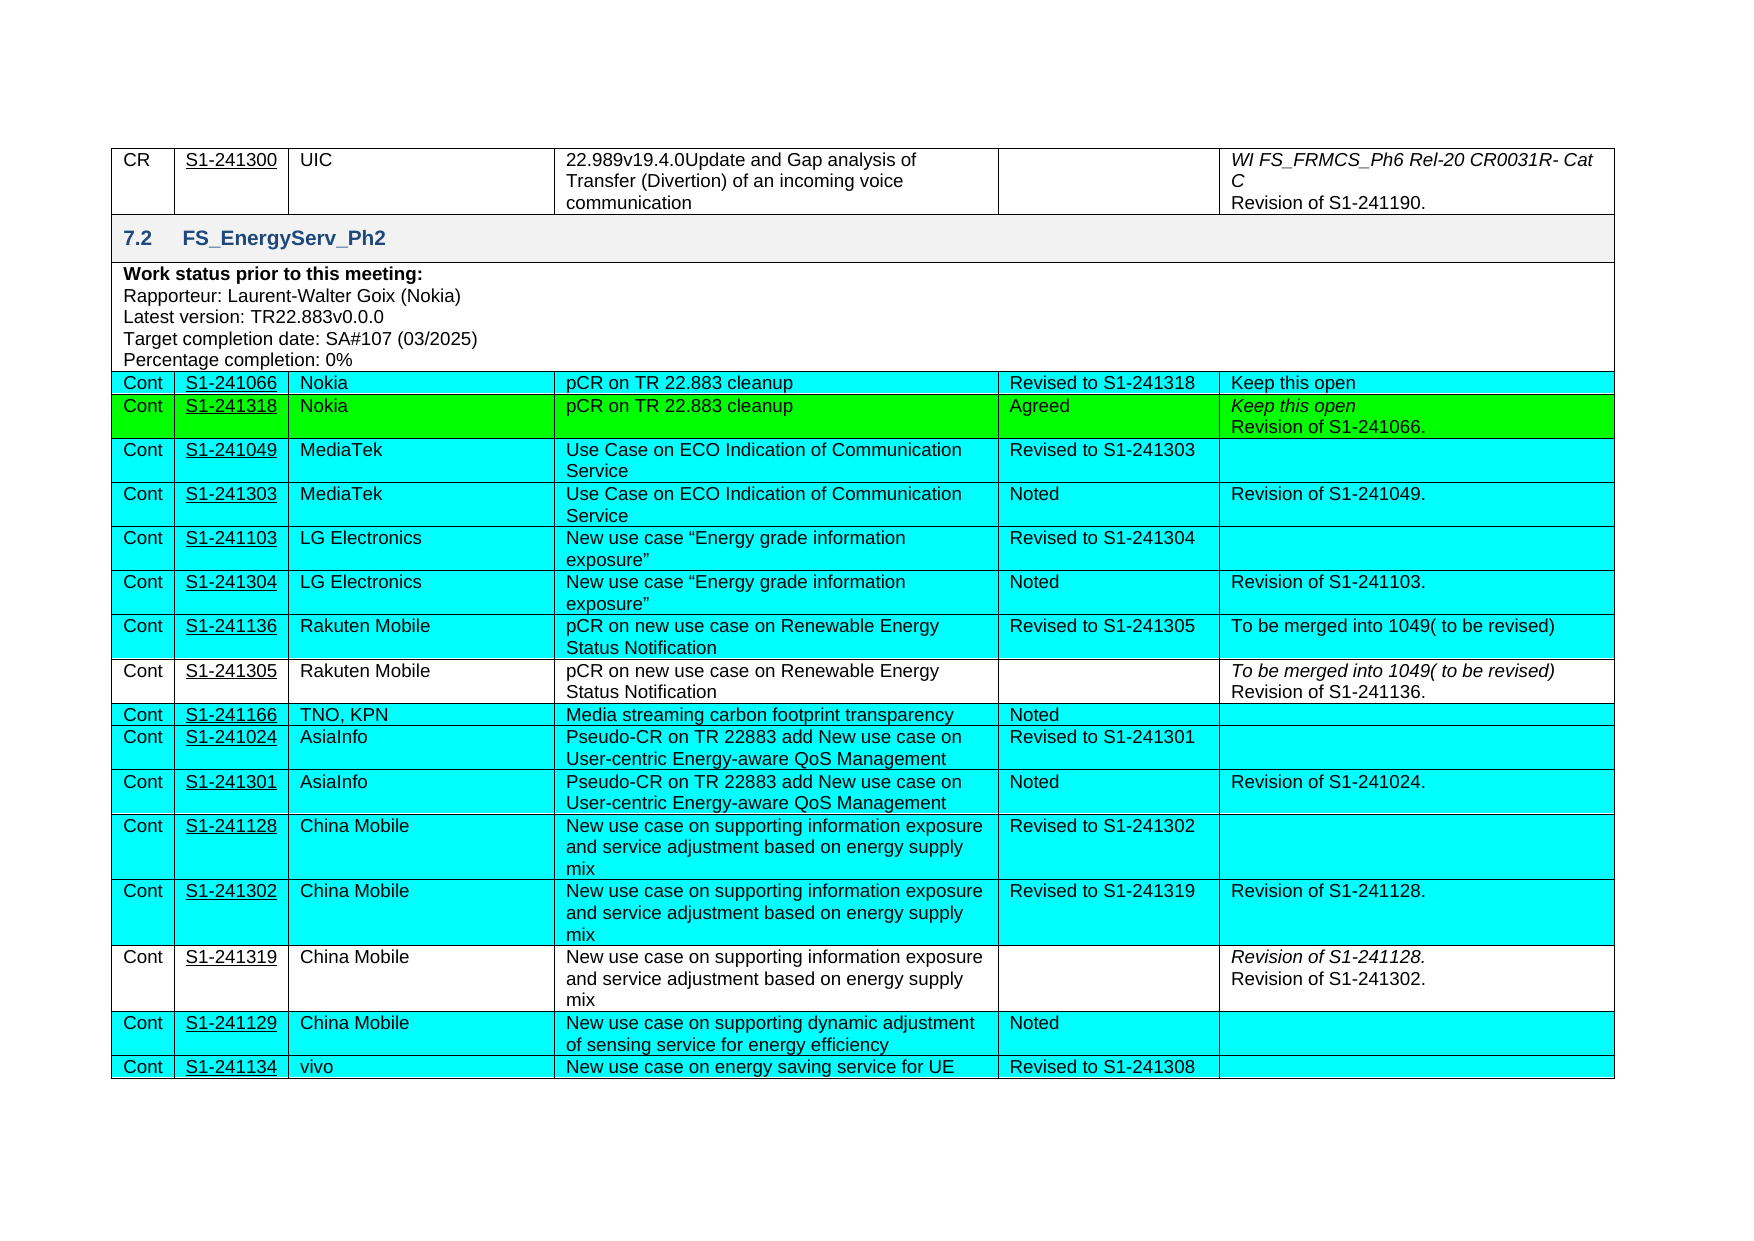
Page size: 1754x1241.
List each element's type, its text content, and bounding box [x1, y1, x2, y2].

table_cell AsiaInfo [289, 726, 554, 769]
table_cell Cont [112, 439, 174, 482]
table_cell S1-241066 [175, 372, 288, 393]
table_cell New use case “Energy grade information exposure” [555, 527, 998, 570]
table_cell New use case on supporting information exposure and service adjustment based on energy supply mix [555, 815, 998, 879]
table_cell Nokia [289, 395, 554, 438]
table_cell vivo [289, 1056, 554, 1077]
table_cell [1220, 726, 1614, 769]
table_cell Revision of S1-241128. [1220, 880, 1614, 945]
table_cell LG Electronics [289, 571, 554, 614]
table_cell pCR on new use case on Renewable Energy Status Notification [555, 615, 998, 658]
table_cell Pseudo-CR on TR 22883 add New use case on User-centric Energy-aware QoS Management [555, 726, 998, 769]
table_cell Cont [112, 571, 174, 614]
table_cell Revised to S1-241305 [999, 615, 1219, 658]
table_cell Revision of S1-241049. [1220, 483, 1614, 526]
table_cell Noted [999, 483, 1219, 526]
table_cell Revised to S1-241302 [999, 815, 1219, 879]
table_cell S1-241024 [175, 726, 288, 769]
table_cell Cont [112, 1012, 174, 1055]
table_cell S1-241319 [175, 946, 288, 1011]
table_cell [999, 660, 1219, 703]
table_cell Cont [112, 880, 174, 945]
table_cell MediaTek [289, 439, 554, 482]
table_cell Keep this open Revision of S1-241066. [1220, 395, 1614, 438]
table_cell Cont [112, 660, 174, 703]
table_cell [1220, 439, 1614, 482]
table_cell pCR on new use case on Renewable Energy Status Notification [555, 660, 998, 703]
table_cell [999, 149, 1219, 213]
table_cell [1220, 1056, 1614, 1077]
table_cell S1-241302 [175, 880, 288, 945]
table_cell UIC [289, 149, 554, 213]
table_cell Noted [999, 770, 1219, 813]
table_cell S1-241134 [175, 1056, 288, 1077]
table_cell New use case on supporting information exposure and service adjustment based on energy supply mix [555, 880, 998, 945]
table_cell China Mobile [289, 1012, 554, 1055]
table_cell To be merged into 1049( to be revised) [1220, 615, 1614, 658]
table_cell S1-241136 [175, 615, 288, 658]
table_cell S1-241300 [175, 149, 288, 213]
table_cell Revised to S1-241303 [999, 439, 1219, 482]
table_cell WI FS_FRMCS_Ph6 Rel-20 CR0031R- Cat C Revision of S1-241190. [1220, 149, 1614, 213]
table_cell Pseudo-CR on TR 22883 add New use case on User-centric Energy-aware QoS Management [555, 770, 998, 813]
table_cell LG Electronics [289, 527, 554, 570]
table_cell [1220, 527, 1614, 570]
table_cell Noted [999, 704, 1219, 725]
table_cell China Mobile [289, 880, 554, 945]
table_cell [1220, 815, 1614, 879]
table_cell Cont [112, 395, 174, 438]
table_cell Revision of S1-241103. [1220, 571, 1614, 614]
table_cell Revised to S1-241304 [999, 527, 1219, 570]
table_cell Revision of S1-241128. Revision of S1-241302. [1220, 946, 1614, 1011]
table_cell Cont [112, 1056, 174, 1077]
table_cell TNO, KPN [289, 704, 554, 725]
table_cell MediaTek [289, 483, 554, 526]
table_cell [999, 946, 1219, 1011]
table_cell Revised to S1-241318 [999, 372, 1219, 393]
table_cell S1-241049 [175, 439, 288, 482]
table_cell S1-241318 [175, 395, 288, 438]
table_cell Nokia [289, 372, 554, 393]
table_cell [1220, 1012, 1614, 1055]
table_cell Revised to S1-241319 [999, 880, 1219, 945]
table_cell Revised to S1-241301 [999, 726, 1219, 769]
table_cell Cont [112, 726, 174, 769]
table_cell S1-241129 [175, 1012, 288, 1055]
table_cell CR [112, 149, 174, 213]
table_cell Cont [112, 704, 174, 725]
table_cell Cont [112, 527, 174, 570]
table_cell S1-241304 [175, 571, 288, 614]
table_cell New use case on supporting dynamic adjustment of sensing service for energy efficiency [555, 1012, 998, 1055]
table_cell New use case on supporting information exposure and service adjustment based on energy supply mix [555, 946, 998, 1011]
table_cell S1-241128 [175, 815, 288, 879]
table_cell Agreed [999, 395, 1219, 438]
table_cell Noted [999, 1012, 1219, 1055]
table_cell pCR on TR 22.883 cleanup [555, 395, 998, 438]
table_cell To be merged into 1049( to be revised) Revision of S1-241136. [1220, 660, 1614, 703]
table_cell AsiaInfo [289, 770, 554, 813]
table_cell Revised to S1-241308 [999, 1056, 1219, 1077]
table_cell Keep this open [1220, 372, 1614, 393]
table_cell S1-241303 [175, 483, 288, 526]
table_cell pCR on TR 22.883 cleanup [555, 372, 998, 393]
table_cell Cont [112, 615, 174, 658]
table_cell Rakuten Mobile [289, 615, 554, 658]
table_cell Cont [112, 483, 174, 526]
table_cell Cont [112, 372, 174, 393]
table_cell Use Case on ECO Indication of Communication Service [555, 439, 998, 482]
table_cell Cont [112, 815, 174, 879]
table_cell S1-241301 [175, 770, 288, 813]
table_cell China Mobile [289, 946, 554, 1011]
table_cell Revision of S1-241024. [1220, 770, 1614, 813]
table_cell New use case “Energy grade information exposure” [555, 571, 998, 614]
table_cell S1-241305 [175, 660, 288, 703]
table_cell Work status prior to this meeting: Rapporteur: Laurent-Walter Goix (Nokia) Latest version: TR22.883v0.0.0 Target completion date: SA#107 (03/2025) Percentage completion: 0% [112, 263, 1614, 371]
table_cell Rakuten Mobile [289, 660, 554, 703]
table_cell S1-241166 [175, 704, 288, 725]
table_cell Cont [112, 770, 174, 813]
table_cell FS_EnergyServ_Ph2 [112, 215, 1614, 262]
table_cell Noted [999, 571, 1219, 614]
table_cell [555, 1056, 998, 1077]
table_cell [555, 149, 998, 213]
table_cell Media streaming carbon footprint transparency [555, 704, 998, 725]
table_cell [1220, 704, 1614, 725]
table_cell China Mobile [289, 815, 554, 879]
table_cell Cont [112, 946, 174, 1011]
table_cell S1-241103 [175, 527, 288, 570]
table_cell Use Case on ECO Indication of Communication Service [555, 483, 998, 526]
